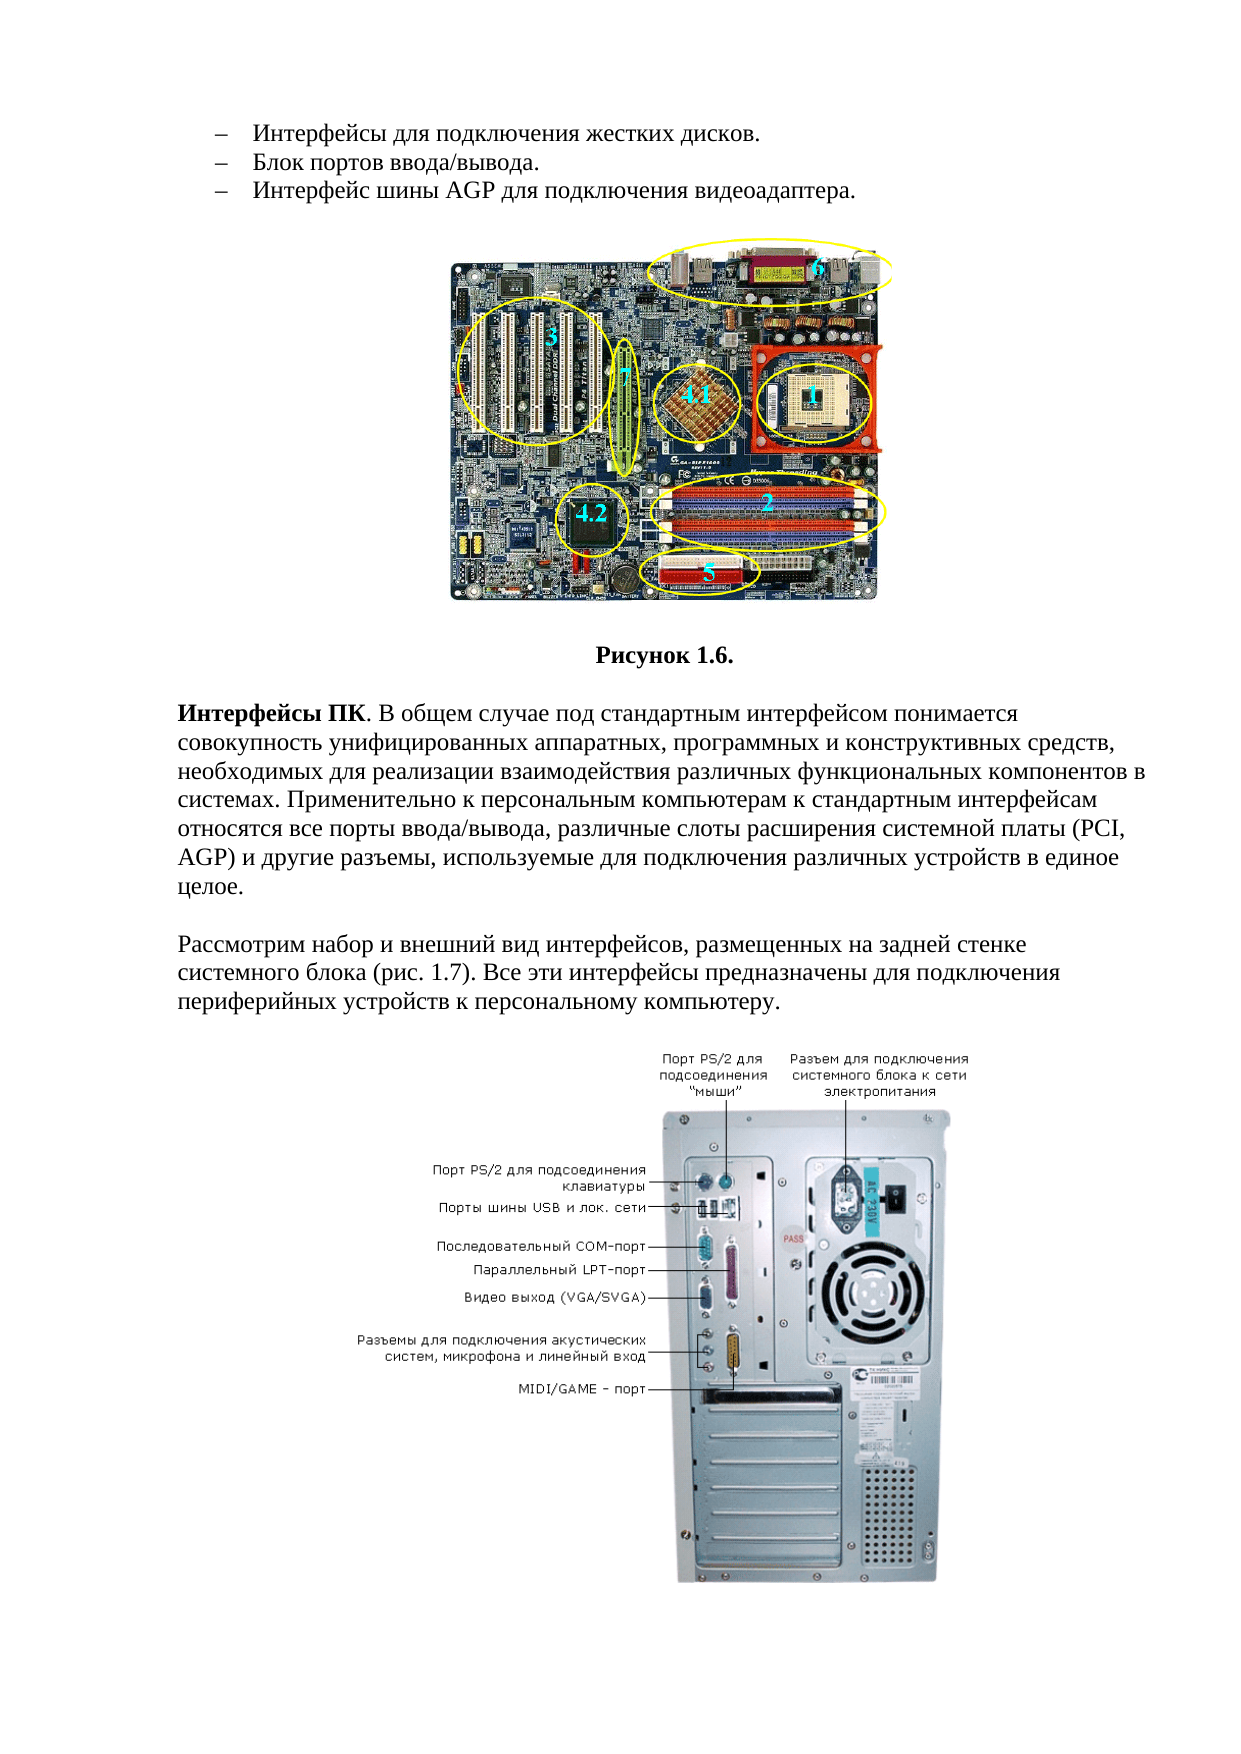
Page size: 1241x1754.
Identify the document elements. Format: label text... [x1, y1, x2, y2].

text Интерфейсы ПК. В общем случае под стандартным интерфейсом понимается совокупность унифицированных аппаратных, программных и конструктивных средств, необходимых для реализации взаимодействия различных функциональных компонентов в системах. Применительно к персональным компьютерам к стандартным интерфейсам относятся все порты ввода/вывода, различные слоты расширения системной платы (PCI, AGP) и другие разъемы, используемые для подключения различных устройств в единое целое. [177, 698, 1152, 899]
list Интерфейсы для подключения жестких дисков. [215, 118, 1152, 147]
text Рассмотрим набор и внешний вид интерфейсов, размещенных на задней стенке системного блока (рис. 1.7). Все эти интерфейсы предназначены для подключения периферийных устройств к персональному компьютеру. [177, 929, 1152, 1015]
list Интерфейс шины АGP для подключения видеоадаптера. [215, 176, 1152, 204]
picture [437, 233, 892, 612]
text Рисунок 1.6. [177, 640, 1152, 669]
picture [349, 1044, 980, 1590]
list Блок портов ввода/вывода. [215, 147, 1152, 176]
